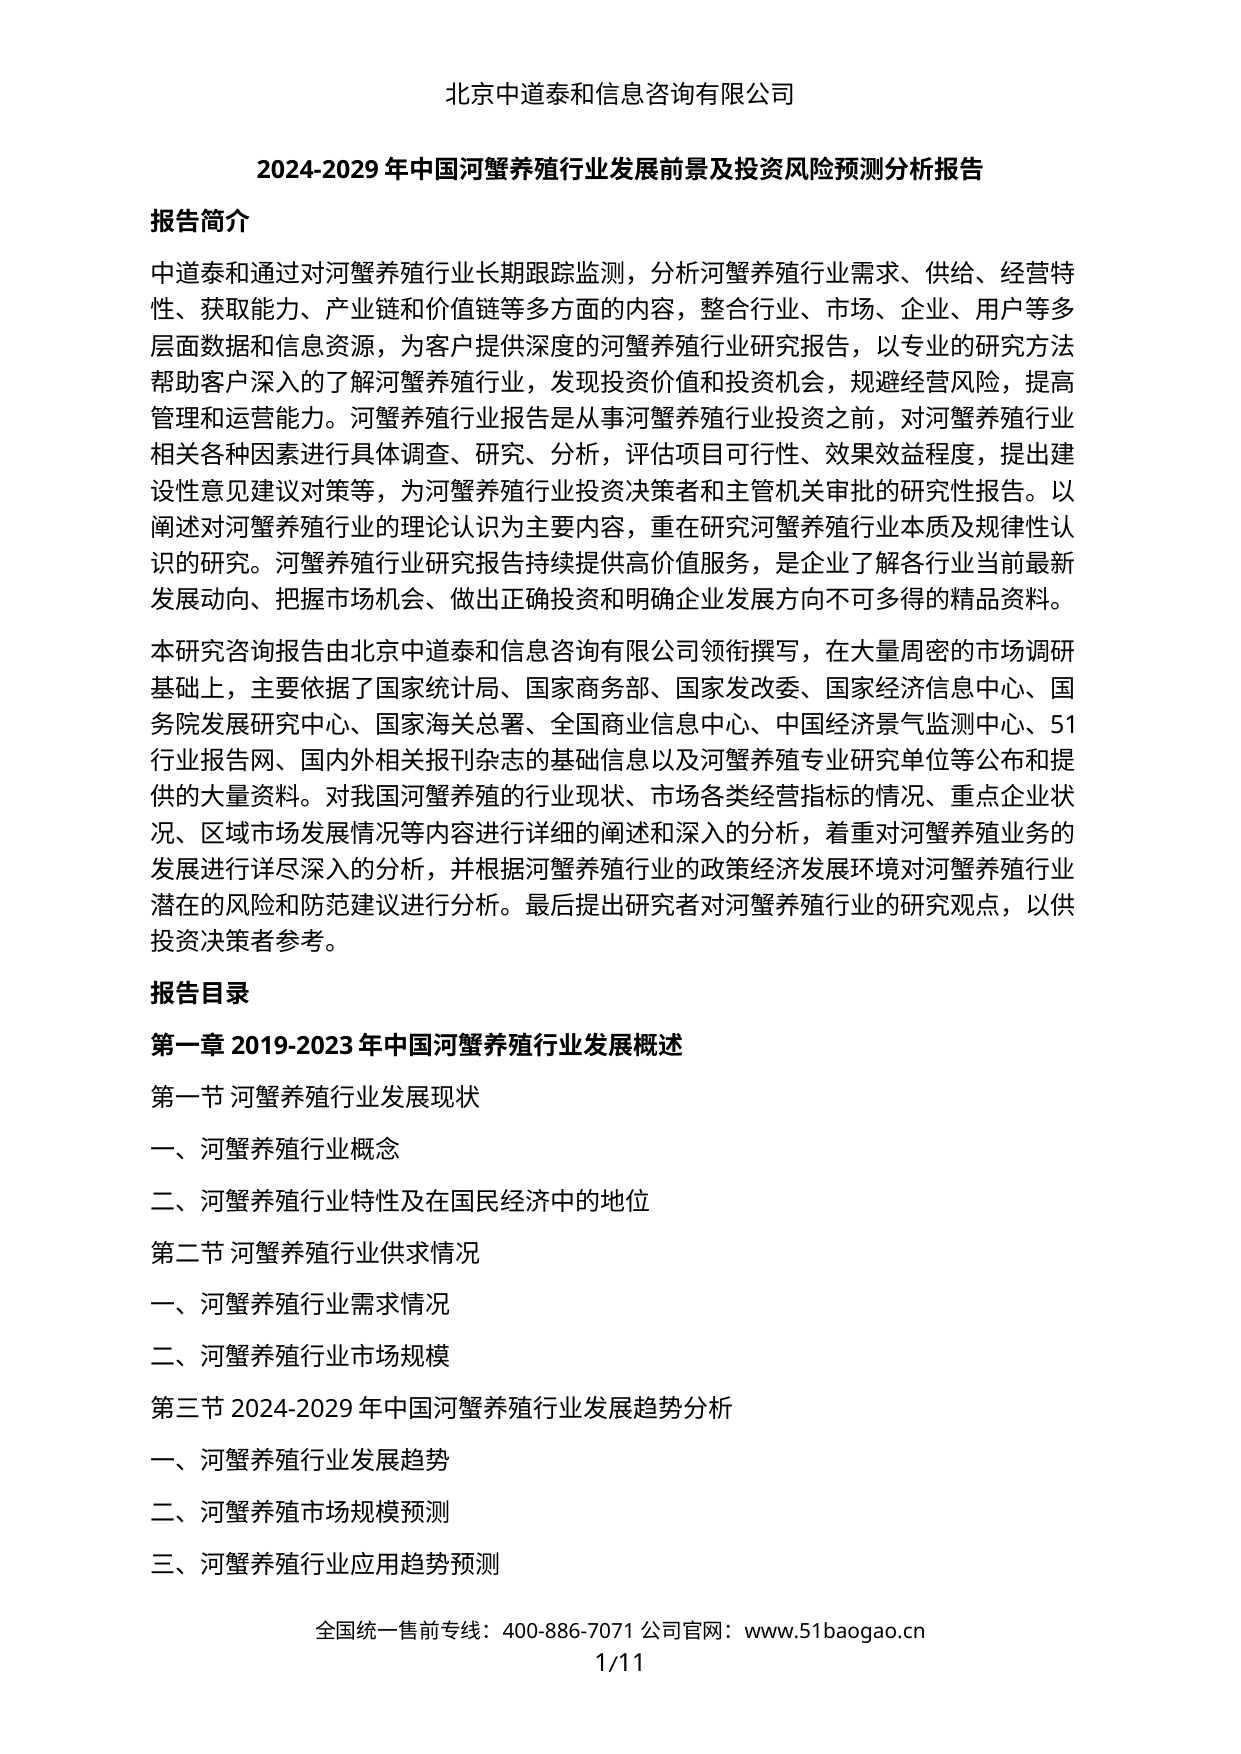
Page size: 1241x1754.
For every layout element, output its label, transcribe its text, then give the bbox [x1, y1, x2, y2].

text 二、河蟹养殖行业市场规模 [150, 1337, 1090, 1373]
text 一、河蟹养殖行业需求情况 [150, 1285, 1090, 1321]
text 一、河蟹养殖行业概念 [150, 1129, 1090, 1166]
text 2024-2029年中国河蟹养殖行业发展前景及投资风险预测分析报告 [150, 150, 1090, 186]
text 本研究咨询报告由北京中道泰和信息咨询有限公司领衔撰写，在大量周密的市场调研基础上，主要依据了国家统计局、国家商务部、国家发改委、国家经济信息中心、国务院发展研究中心、国家海关总署、全国商业信息中心、中国经济景气监测中心、51行业报告网、国内外相关报刊杂志的基础信息以及河蟹养殖专业研究单位等公布和提供的大量资料。对我国河蟹养殖的行业现状、市场各类经营指标的情况、重点企业状况、区域市场发展情况等内容进行详细的阐述和深入的分析，着重对河蟹养殖业务的发展进行详尽深入的分析，并根据河蟹养殖行业的政策经济发展环境对河蟹养殖行业潜在的风险和防范建议进行分析。最后提出研究者对河蟹养殖行业的研究观点，以供投资决策者参考。 [150, 632, 1090, 958]
text 二、河蟹养殖市场规模预测 [150, 1492, 1090, 1529]
text 报告简介 [150, 202, 1090, 238]
text 第一章 2019-2023年中国河蟹养殖行业发展概述 [150, 1026, 1090, 1062]
text 三、河蟹养殖行业应用趋势预测 [150, 1544, 1090, 1581]
text 二、河蟹养殖行业特性及在国民经济中的地位 [150, 1181, 1090, 1217]
text 第二节 河蟹养殖行业供求情况 [150, 1233, 1090, 1269]
text 报告目录 [150, 974, 1090, 1010]
text 第三节 2024-2029年中国河蟹养殖行业发展趋势分析 [150, 1389, 1090, 1425]
text 一、河蟹养殖行业发展趋势 [150, 1441, 1090, 1477]
text 中道泰和通过对河蟹养殖行业长期跟踪监测，分析河蟹养殖行业需求、供给、经营特性、获取能力、产业链和价值链等多方面的内容，整合行业、市场、企业、用户等多层面数据和信息资源，为客户提供深度的河蟹养殖行业研究报告，以专业的研究方法帮助客户深入的了解河蟹养殖行业，发现投资价值和投资机会，规避经营风险，提高管理和运营能力。河蟹养殖行业报告是从事河蟹养殖行业投资之前，对河蟹养殖行业相关各种因素进行具体调查、研究、分析，评估项目可行性、效果效益程度，提出建设性意见建议对策等，为河蟹养殖行业投资决策者和主管机关审批的研究性报告。以阐述对河蟹养殖行业的理论认识为主要内容，重在研究河蟹养殖行业本质及规律性认识的研究。河蟹养殖行业研究报告持续提供高价值服务，是企业了解各行业当前最新发展动向、把握市场机会、做出正确投资和明确企业发展方向不可多得的精品资料。 [150, 254, 1090, 616]
text 第一节 河蟹养殖行业发展现状 [150, 1077, 1090, 1114]
